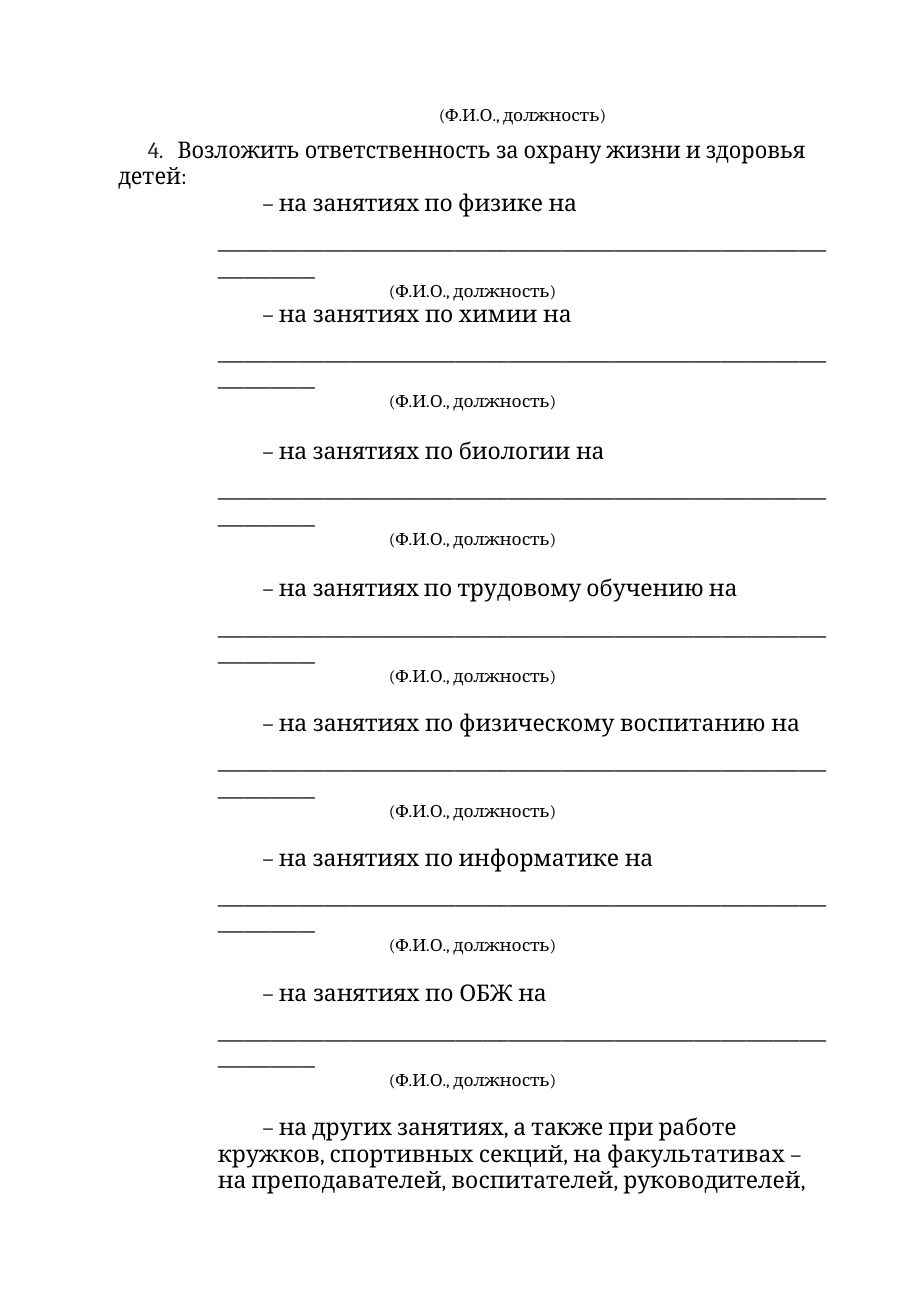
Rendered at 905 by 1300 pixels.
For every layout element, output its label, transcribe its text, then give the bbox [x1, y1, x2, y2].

text – на занятиях по трудовому обучению на [218, 576, 827, 602]
text (Ф.И.О., должность) [118, 937, 827, 956]
text (Ф.И.О., должность) [118, 393, 827, 412]
text – на занятиях по физике на [218, 191, 827, 217]
text (Ф.И.О., должность) [118, 667, 827, 686]
text (Ф.И.О., должность) [118, 802, 827, 821]
text ________________________________________________________________________________ [218, 340, 827, 393]
text ________________________________________________________________________________ [218, 884, 827, 937]
text (Ф.И.О., должность) [118, 530, 827, 549]
text (Ф.И.О., должность) [118, 282, 827, 301]
text – на занятиях по химии на [218, 302, 827, 328]
text – на занятиях по физическому воспитанию на [218, 711, 827, 737]
text (Ф.И.О., должность) [218, 106, 827, 125]
text – на занятиях по биологии на [218, 439, 827, 465]
text (Ф.И.О., должность) [118, 1072, 827, 1091]
text ________________________________________________________________________________ [218, 477, 827, 530]
text – на занятиях по ОБЖ на [218, 980, 827, 1007]
text – на занятиях по информатике на [218, 846, 827, 872]
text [218, 1115, 827, 1194]
text ________________________________________________________________________________ [218, 614, 827, 667]
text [218, 229, 827, 282]
text ________________________________________________________________________________ [218, 1019, 827, 1071]
text ________________________________________________________________________________ [218, 749, 827, 802]
list Возложить ответственность за охрану жизни и здоровья детей: [118, 138, 827, 191]
